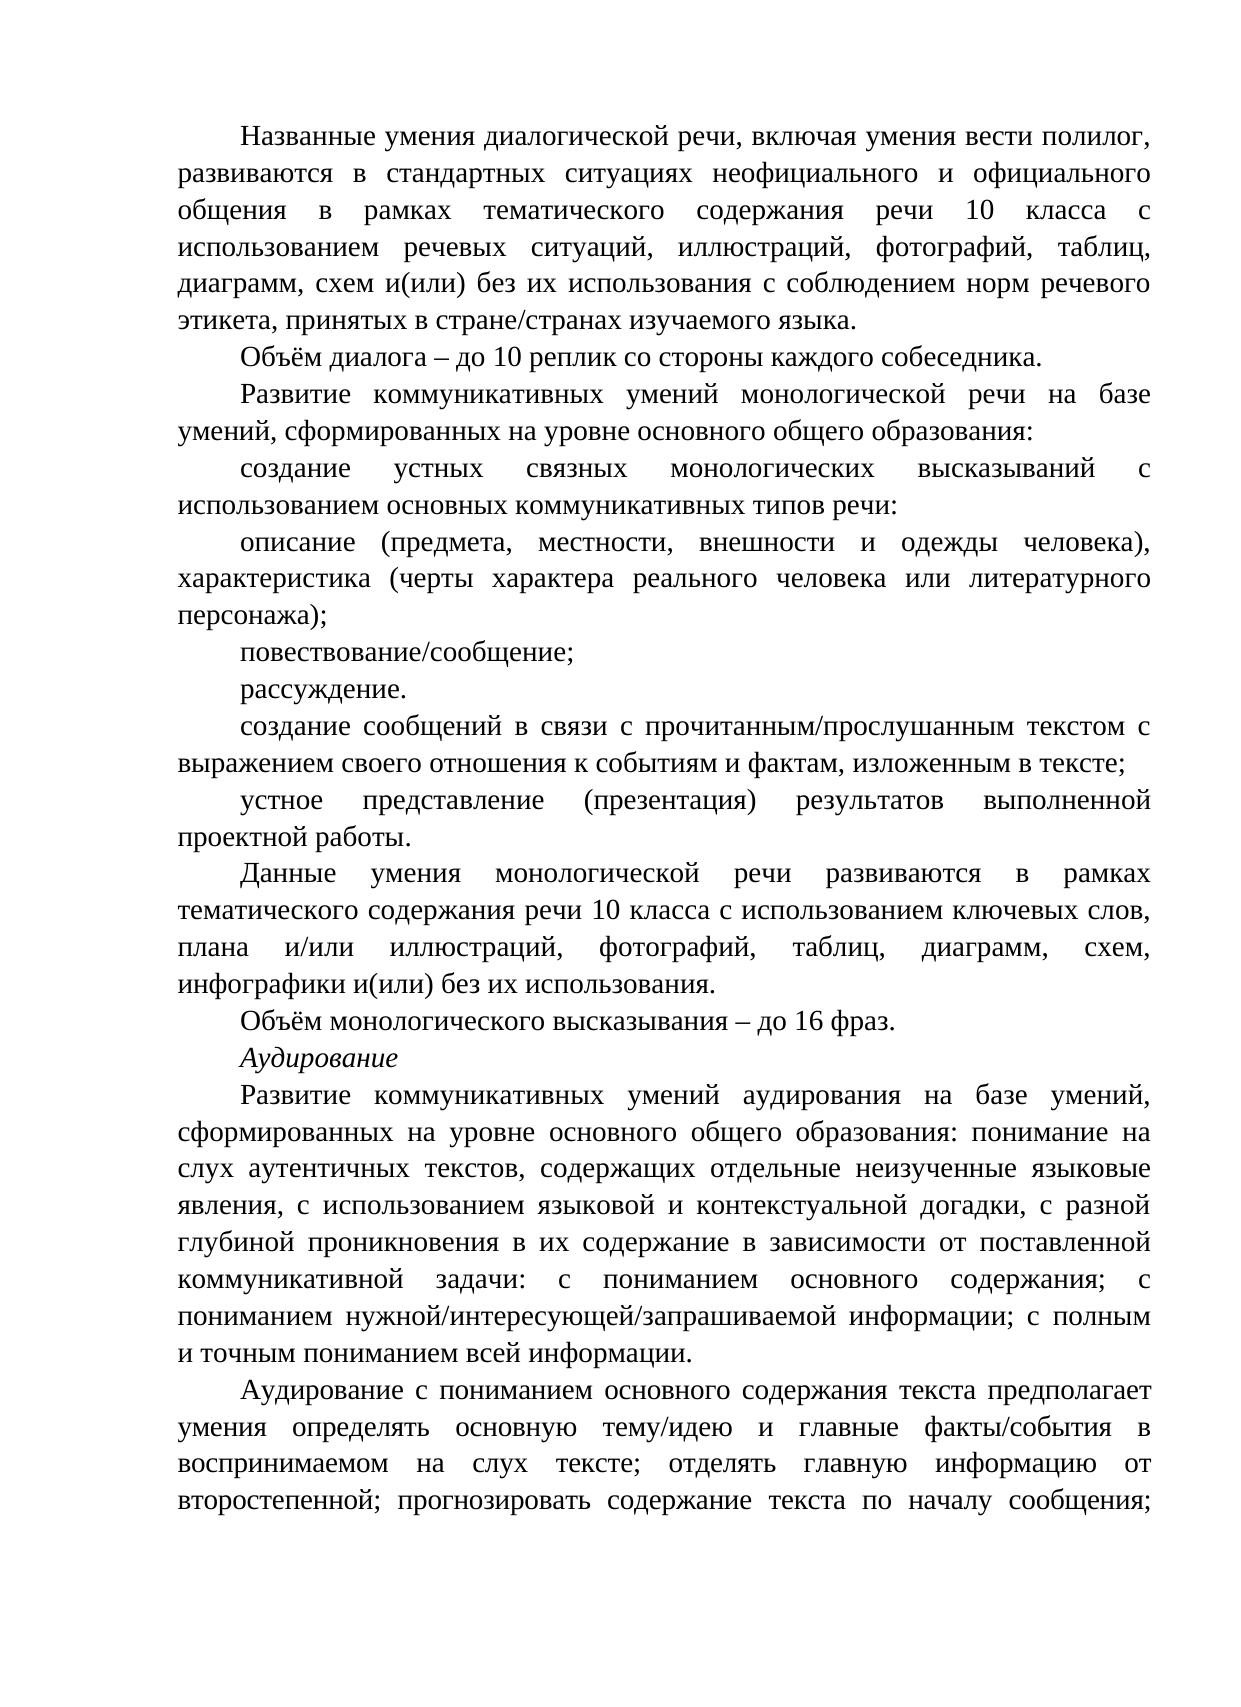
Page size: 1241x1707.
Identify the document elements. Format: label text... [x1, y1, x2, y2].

text Объём диалога – до 10 реплик со стороны каждого собеседника. [177, 339, 1152, 373]
text Развитие коммуникативных умений аудирования на базе умений, сформированных на уровне основного общего образования: понимание на слух аутентичных текстов, содержащих отдельные неизученные языковые явления, с использованием языковой и контекстуальной догадки, с разной глубиной проникновения в их содержание в зависимости от поставленной коммуникативной задачи: с пониманием основного содержания; с пониманием нужной/интересующей/запрашиваемой информации; с полным и точным пониманием всей информации. [177, 1077, 1152, 1368]
text Аудирование [177, 1040, 1152, 1073]
text Данные умения монологической речи развиваются в рамках тематического содержания речи 10 класса с использованием ключевых слов, плана и/или иллюстраций, фотографий, таблиц, диаграмм, схем, инфографики и(или) без их использования. [177, 856, 1152, 1000]
text Развитие коммуникативных умений монологической речи на базе умений, сформированных на уровне основного общего образования: [177, 376, 1152, 447]
text Названные умения диалогической речи, включая умения вести полилог, развиваются в стандартных ситуациях неофициального и официального общения в рамках тематического содержания речи 10 класса с использованием речевых ситуаций, иллюстраций, фотографий, таблиц, диаграмм, схем и(или) без их использования с соблюдением норм речевого этикета, принятых в стране/странах изучаемого языка. [177, 118, 1152, 336]
text устное представление (презентация) результатов выполненной проектной работы. [177, 782, 1152, 852]
text рассуждение. [177, 671, 1152, 705]
text повествование/сообщение; [177, 634, 1152, 668]
text Объём монологического высказывания – до 16 фраз. [177, 1003, 1152, 1037]
text создание устных связных монологических высказываний с использованием основных коммуникативных типов речи: [177, 450, 1152, 520]
text создание сообщений в связи с прочитанным/прослушанным текстом с выражением своего отношения к событиям и фактам, изложенным в тексте; [177, 708, 1152, 778]
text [177, 1372, 1152, 1516]
text описание (предмета, местности, внешности и одежды человека), характеристика (черты характера реального человека или литературного персонажа); [177, 524, 1152, 631]
